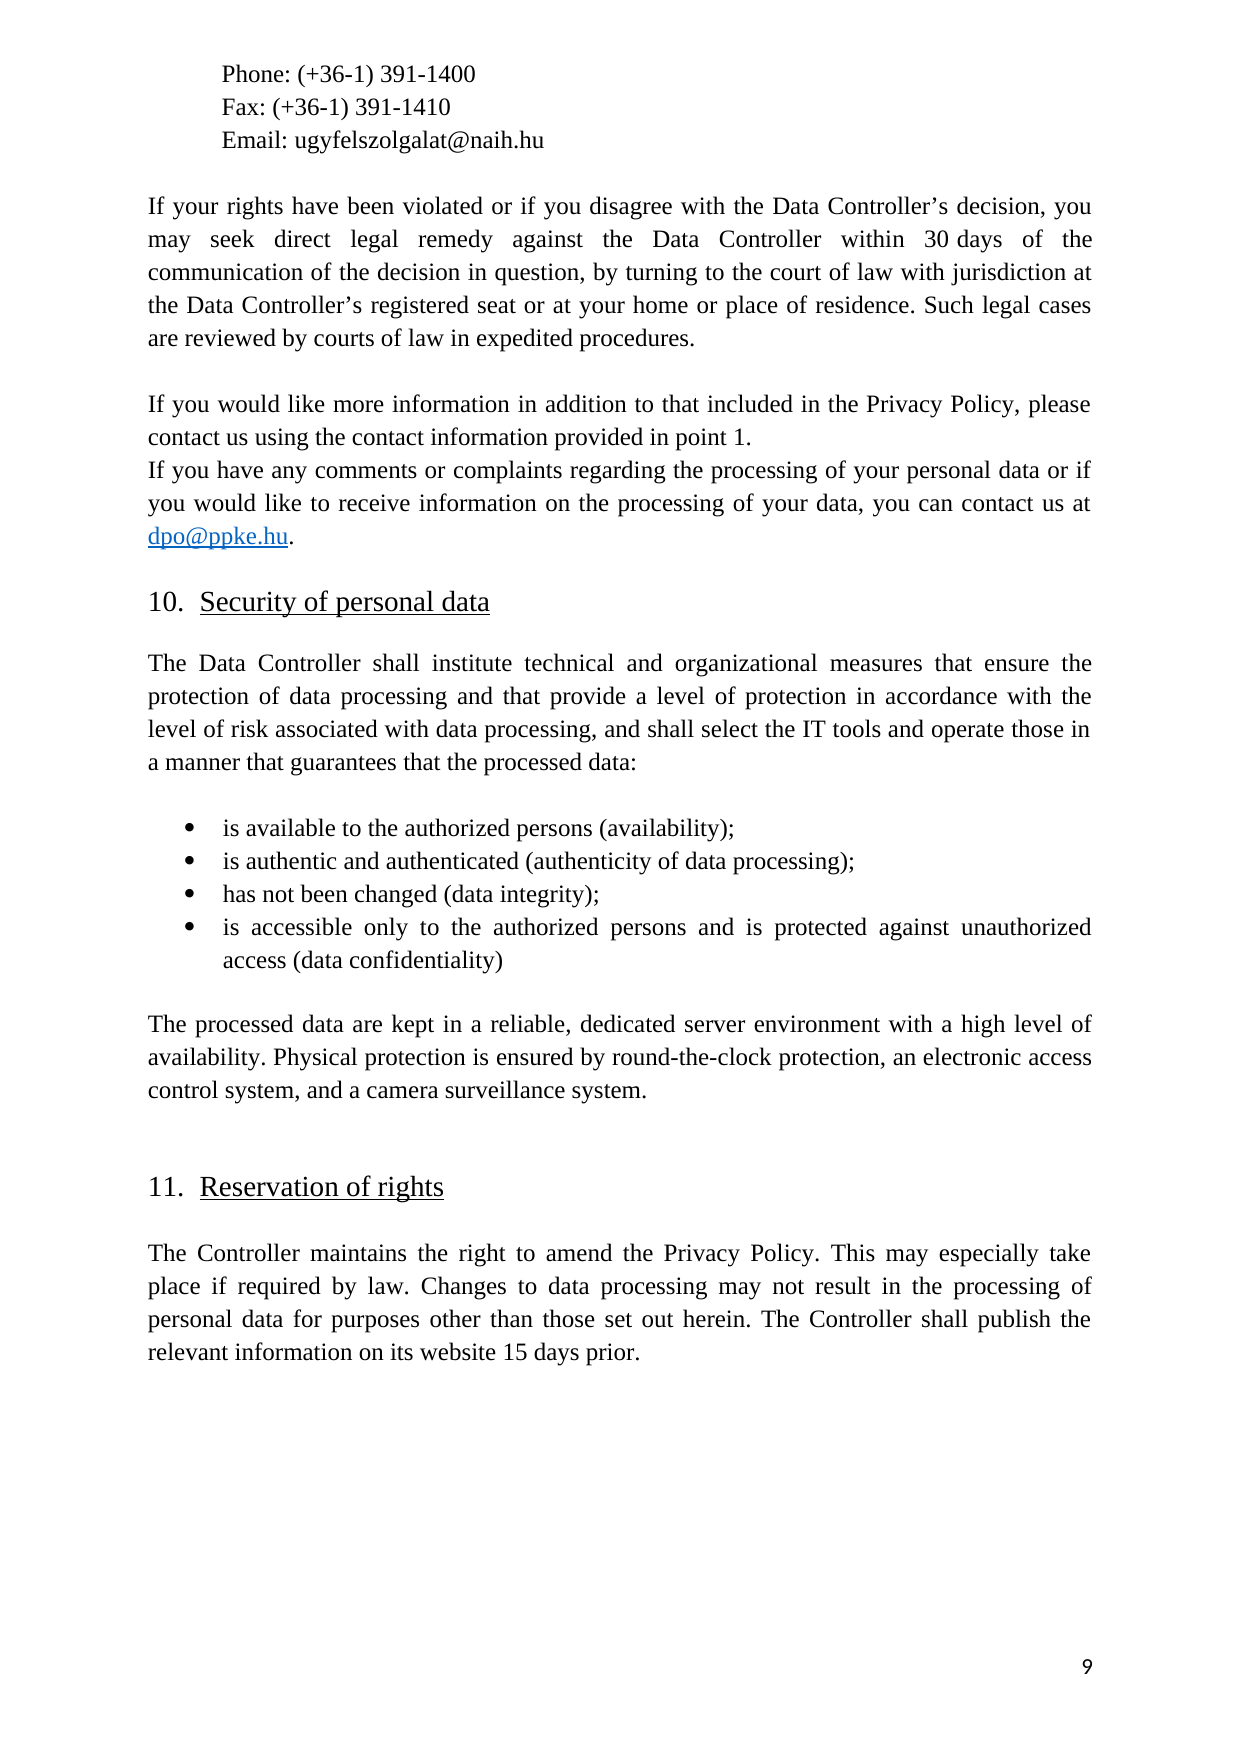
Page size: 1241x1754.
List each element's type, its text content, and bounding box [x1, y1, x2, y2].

text The Controller maintains the right to amend the Privacy Policy. This may especially take place if required by law. Changes to data processing may not result in the processing of personal data for purposes other than those set out herein. The Controller shall publish the relevant information on its website 15 days prior. [148, 1238, 1093, 1366]
list has not been changed (data integrity); [185, 879, 1093, 908]
text If you would like more information in addition to that included in the Privacy Policy, please contact us using the contact information provided in point 1. [148, 389, 1093, 451]
list is authentic and authenticated (authenticity of data processing); [185, 846, 1093, 875]
list is accessible only to the authorized persons and is protected against unauthorized access (data confidentiality) [185, 912, 1093, 974]
text The processed data are kept in a reliable, dedicated server environment with a high level of availability. Physical protection is ensured by round-the-clock protection, an electronic access control system, and a camera surveillance system. [148, 1009, 1093, 1103]
text Fax: (+36-1) 391-1410 [221, 92, 1093, 121]
text If you have any comments or complaints regarding the processing of your personal data or if you would like to receive information on the processing of your data, you can contact us at dpo@ppke.hu. [148, 455, 1093, 550]
text Email: ugyfelszolgalat@naih.hu [221, 125, 1093, 154]
list Security of personal data [148, 584, 1093, 618]
list Reservation of rights [148, 1169, 1093, 1203]
text The Data Controller shall institute technical and organizational measures that ensure the protection of data processing and that provide a level of protection in accordance with the level of risk associated with data processing, and shall select the IT tools and operate those in a manner that guarantees that the processed data: [148, 648, 1093, 776]
text If your rights have been violated or if you disagree with the Data Controller’s decision, you may seek direct legal remedy against the Data Controller within 30 days of the communication of the decision in question, by turning to the court of law with jurisdiction at the Data Controller’s registered seat or at your home or place of residence. Such legal cases are reviewed by courts of law in expedited procedures. [148, 191, 1093, 352]
list is available to the authorized persons (availability); [185, 813, 1093, 842]
text Phone: (+36-1) 391-1400 [221, 59, 1093, 88]
